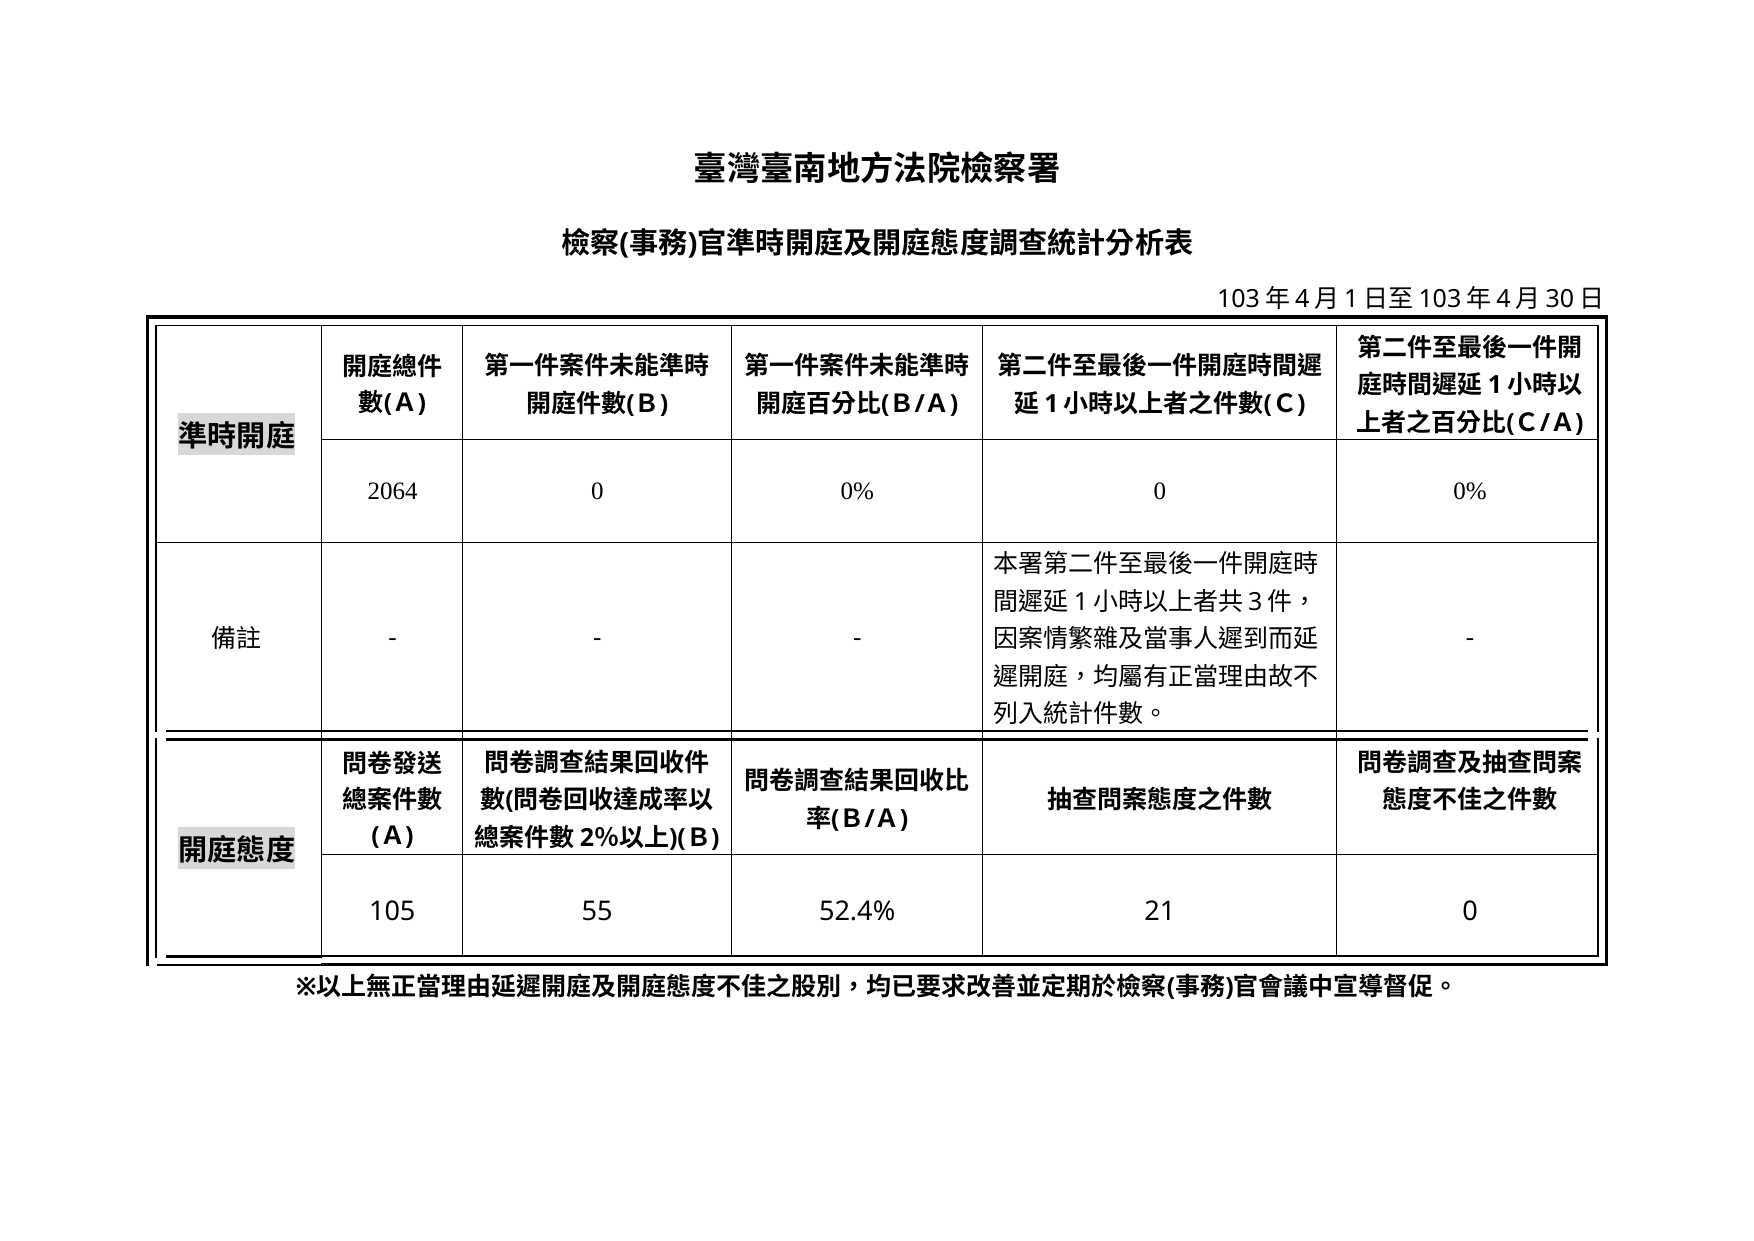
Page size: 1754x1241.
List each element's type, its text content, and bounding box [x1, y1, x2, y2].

table_header 第二件至最後一件開庭時間遲延1小時以上者之百分比(Ｃ/Ａ) [1337, 319, 1603, 439]
table_cell 問卷調查及抽查問案態度不佳之件數 [1337, 730, 1603, 854]
table_cell 0 [463, 440, 731, 542]
table_cell - [463, 543, 731, 730]
table_cell 問卷調查結果回收比率(Ｂ/Ａ) [732, 741, 982, 854]
table_cell 55 [463, 855, 731, 955]
table_header 開庭總件數(Ａ) [322, 326, 462, 439]
text 檢察(事務)官準時開庭及開庭態度調查統計分析表 [150, 203, 1604, 278]
table_cell 問卷發送總案件數(Ａ) [322, 741, 462, 854]
table_cell 105 [322, 855, 462, 955]
table_cell 問卷調查結果回收件數(問卷回收達成率以總案件數2％以上)(Ｂ) [463, 741, 731, 854]
table_cell 2064 [322, 440, 462, 542]
table_header 第二件至最後一件開庭時間遲延1小時以上者之件數(Ｃ) [983, 326, 1336, 439]
table_header 第一件案件未能準時開庭件數(Ｂ) [463, 326, 731, 439]
text 103年4月1日至103年4月30日 [150, 278, 1604, 315]
table_cell 52.4% [732, 855, 982, 955]
table_cell 開庭態度 [151, 730, 321, 955]
table_cell 0 [1337, 855, 1597, 955]
table_cell 備註 [157, 543, 321, 730]
table_cell 0% [732, 440, 982, 542]
table_cell - [732, 543, 982, 730]
table_cell 0 [983, 440, 1336, 542]
table_header 第一件案件未能準時開庭百分比(Ｂ/Ａ) [732, 326, 982, 439]
table_cell 抽查問案態度之件數 [983, 741, 1336, 854]
table_cell 本署第二件至最後一件開庭時間遲延1小時以上者共3件，因案情繁雜及當事人遲到而延遲開庭，均屬有正當理由故不列入統計件數。 [983, 543, 1336, 730]
table_cell 0% [1337, 440, 1597, 542]
table_cell - [1337, 543, 1597, 730]
table_cell - [322, 543, 462, 730]
table_cell 21 [983, 855, 1336, 955]
text 臺灣臺南地方法院檢察署 [150, 128, 1604, 203]
text ※以上無正當理由延遲開庭及開庭態度不佳之股別，均已要求改善並定期於檢察(事務)官會議中宣導督促。 [150, 966, 1604, 1003]
table_header 準時開庭 [151, 319, 322, 542]
